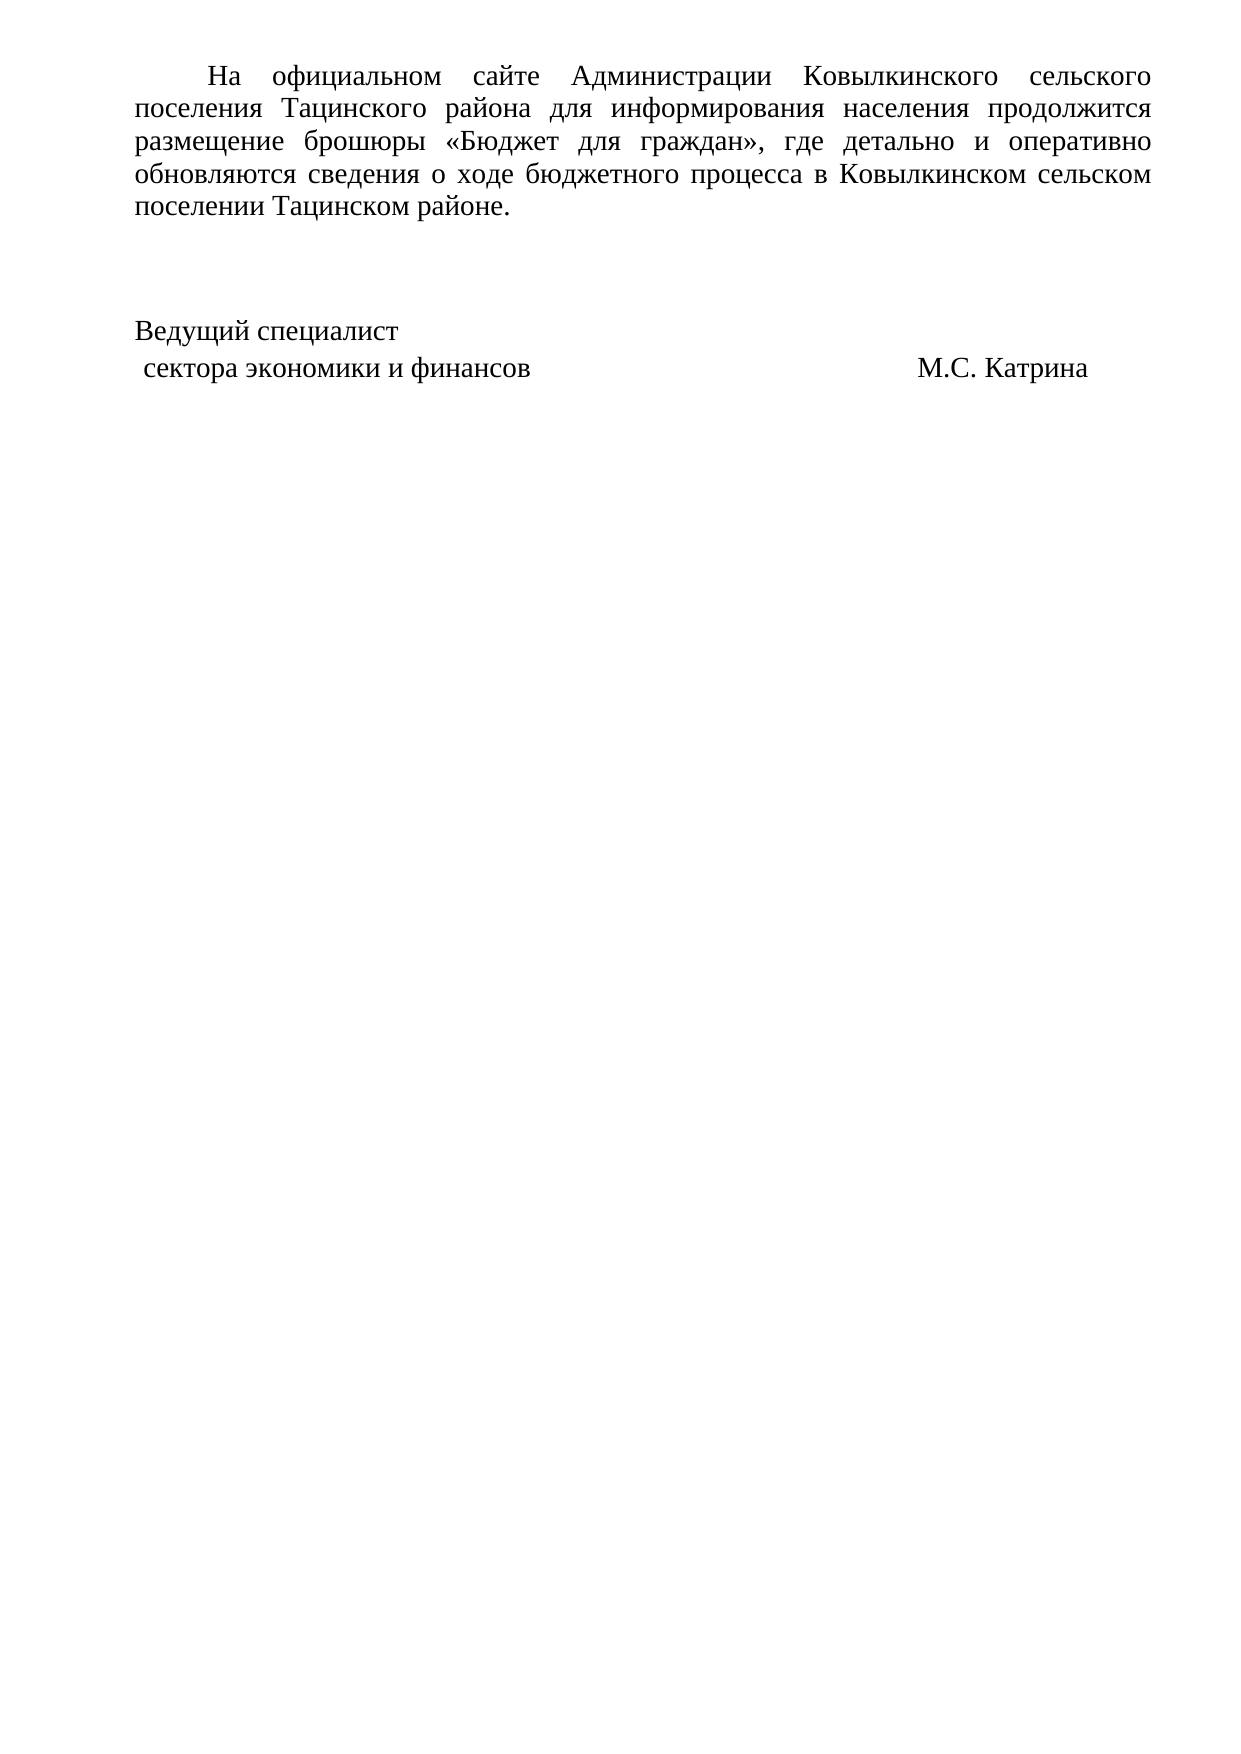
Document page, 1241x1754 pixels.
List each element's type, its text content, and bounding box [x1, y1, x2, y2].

text сектора экономики и финансов М.С. Катрина [136, 352, 1152, 384]
text Ведущий специалист [134, 314, 1152, 347]
text На официальном сайте Администрации Ковылкинского сельского поселения Тацинского района для информирования населения продолжится размещение брошюры «Бюджет для граждан», где детально и оперативно обновляются сведения о ходе бюджетного процесса в Ковылкинском сельском поселении Тацинском районе. [134, 59, 1152, 222]
